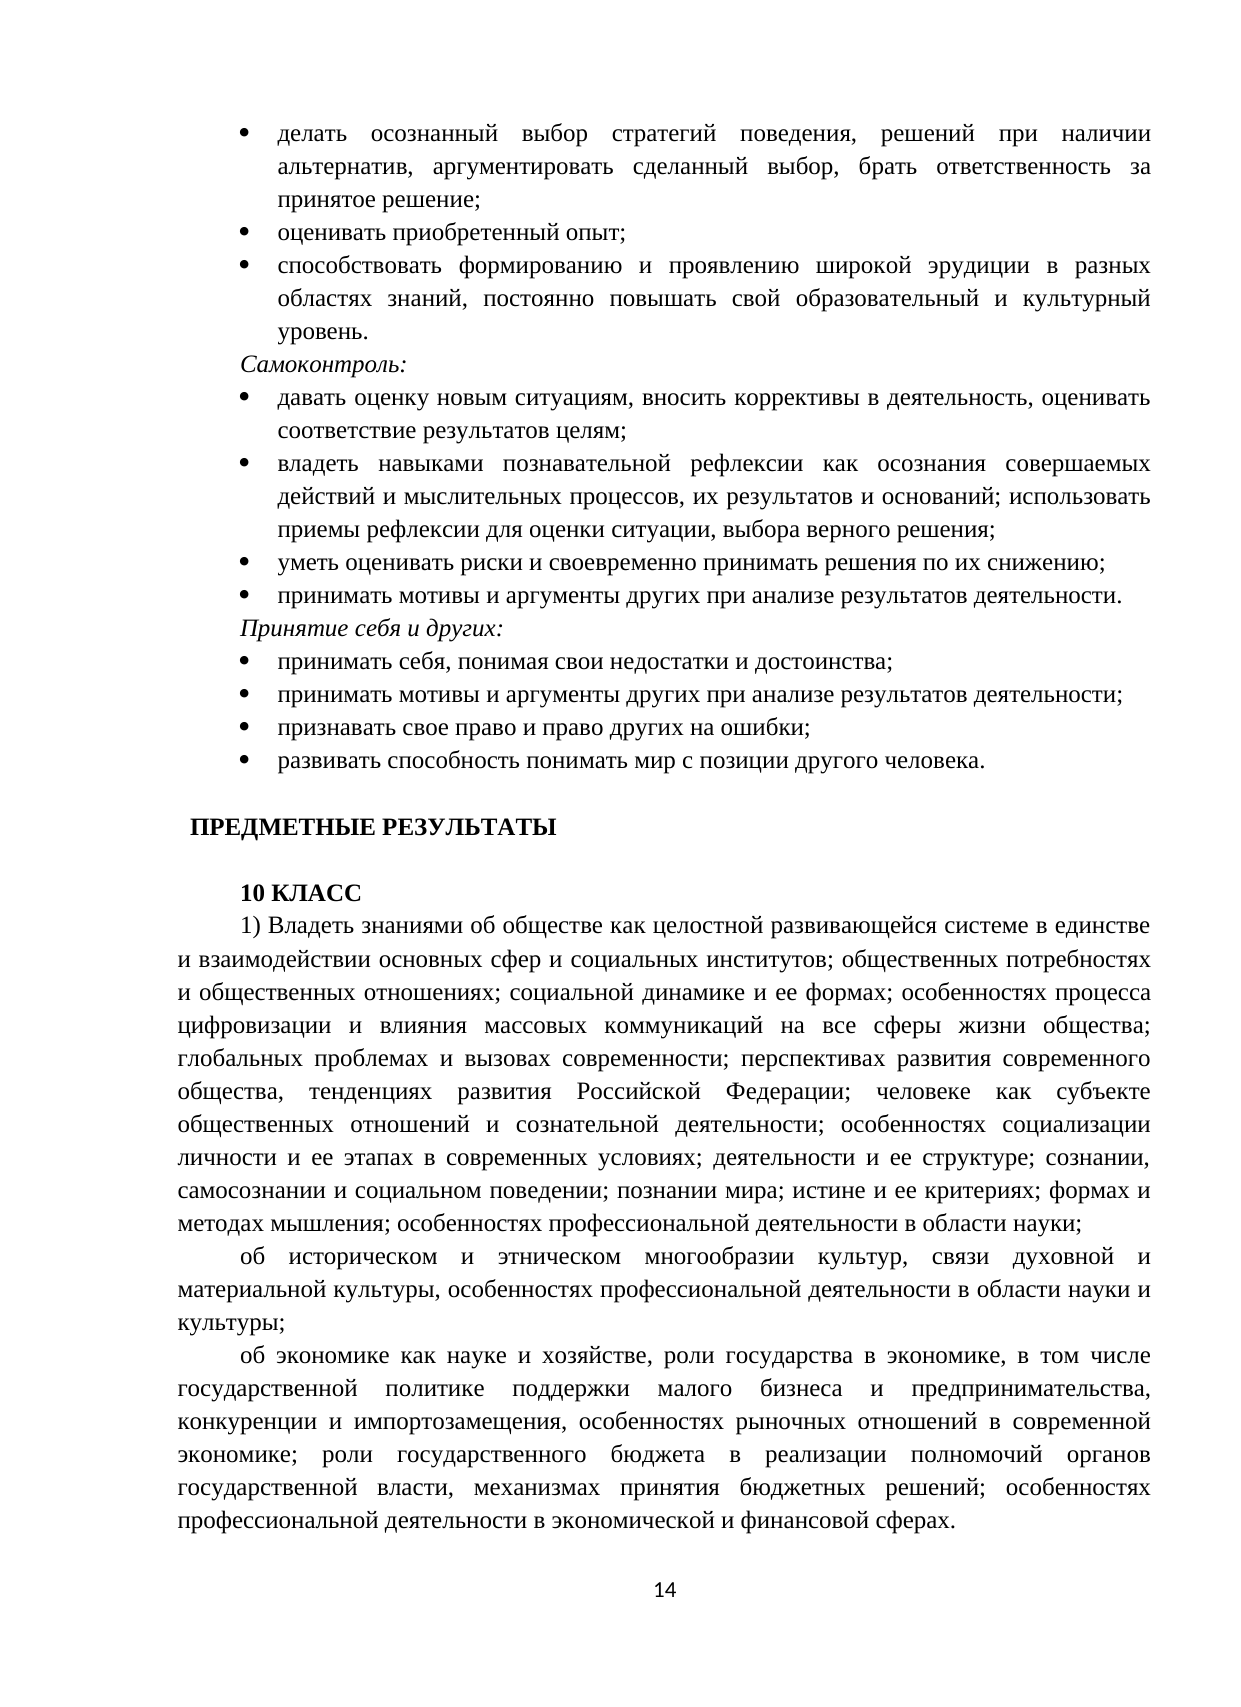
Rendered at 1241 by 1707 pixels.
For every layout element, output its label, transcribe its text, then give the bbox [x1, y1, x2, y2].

text 1) Владеть знаниями об обществе как целостной развивающейся системе в единстве и взаимодействии основных сфер и социальных институтов; общественных потребностях и общественных отношениях; социальной динамике и ее формах; особенностях процесса цифровизации и влияния массовых коммуникаций на все сферы жизни общества; глобальных проблемах и вызовах современности; перспективах развития современного общества, тенденциях развития Российской Федерации; человеке как субъекте общественных отношений и сознательной деятельности; особенностях социализации личности и ее этапах в современных условиях; деятельности и ее структуре; сознании, самосознании и социальном поведении; познании мира; истине и ее критериях; формах и методах мышления; особенностях профессиональной деятельности в области науки; [177, 911, 1152, 1237]
list принимать себя, понимая свои недостатки и достоинства; [240, 646, 1152, 675]
text об экономике как науке и хозяйстве, роли государства в экономике, в том числе государственной политике поддержки малого бизнеса и предпринимательства, конкуренции и импортозамещения, особенностях рыночных отношений в современной экономике; роли государственного бюджета в реализации полномочий органов государственной власти, механизмах принятия бюджетных решений; особенностях профессиональной деятельности в экономической и финансовой сферах. [177, 1340, 1152, 1534]
list делать осознанный выбор стратегий поведения, решений при наличии альтернатив, аргументировать сделанный выбор, брать ответственность за принятое решение; [240, 118, 1152, 213]
text Принятие себя и других: [177, 613, 1152, 642]
text 10 КЛАСС [177, 878, 1152, 906]
list давать оценку новым ситуациям, вносить коррективы в деятельность, оценивать соответствие результатов целям; [240, 382, 1152, 444]
list развивать способность понимать мир с позиции другого человека. [240, 746, 1152, 774]
list принимать мотивы и аргументы других при анализе результатов деятельности. [240, 580, 1152, 609]
list способствовать формированию и проявлению широкой эрудиции в разных областях знаний, постоянно повышать свой образовательный и культурный уровень. [240, 250, 1152, 345]
list уметь оценивать риски и своевременно принимать решения по их снижению; [240, 547, 1152, 576]
list принимать мотивы и аргументы других при анализе результатов деятельности; [240, 679, 1152, 708]
text об историческом и этническом многообразии культур, связи духовной и материальной культуры, особенностях профессиональной деятельности в области науки и культуры; [177, 1241, 1152, 1336]
text ПРЕДМЕТНЫЕ РЕЗУЛЬТАТЫ [190, 812, 1152, 840]
list оценивать приобретенный опыт; [240, 217, 1152, 246]
list признавать свое право и право других на ошибки; [240, 712, 1152, 741]
text Самоконтроль: [177, 349, 1152, 378]
list владеть навыками познавательной рефлексии как осознания совершаемых действий и мыслительных процессов, их результатов и оснований; использовать приемы рефлексии для оценки ситуации, выбора верного решения; [240, 448, 1152, 543]
